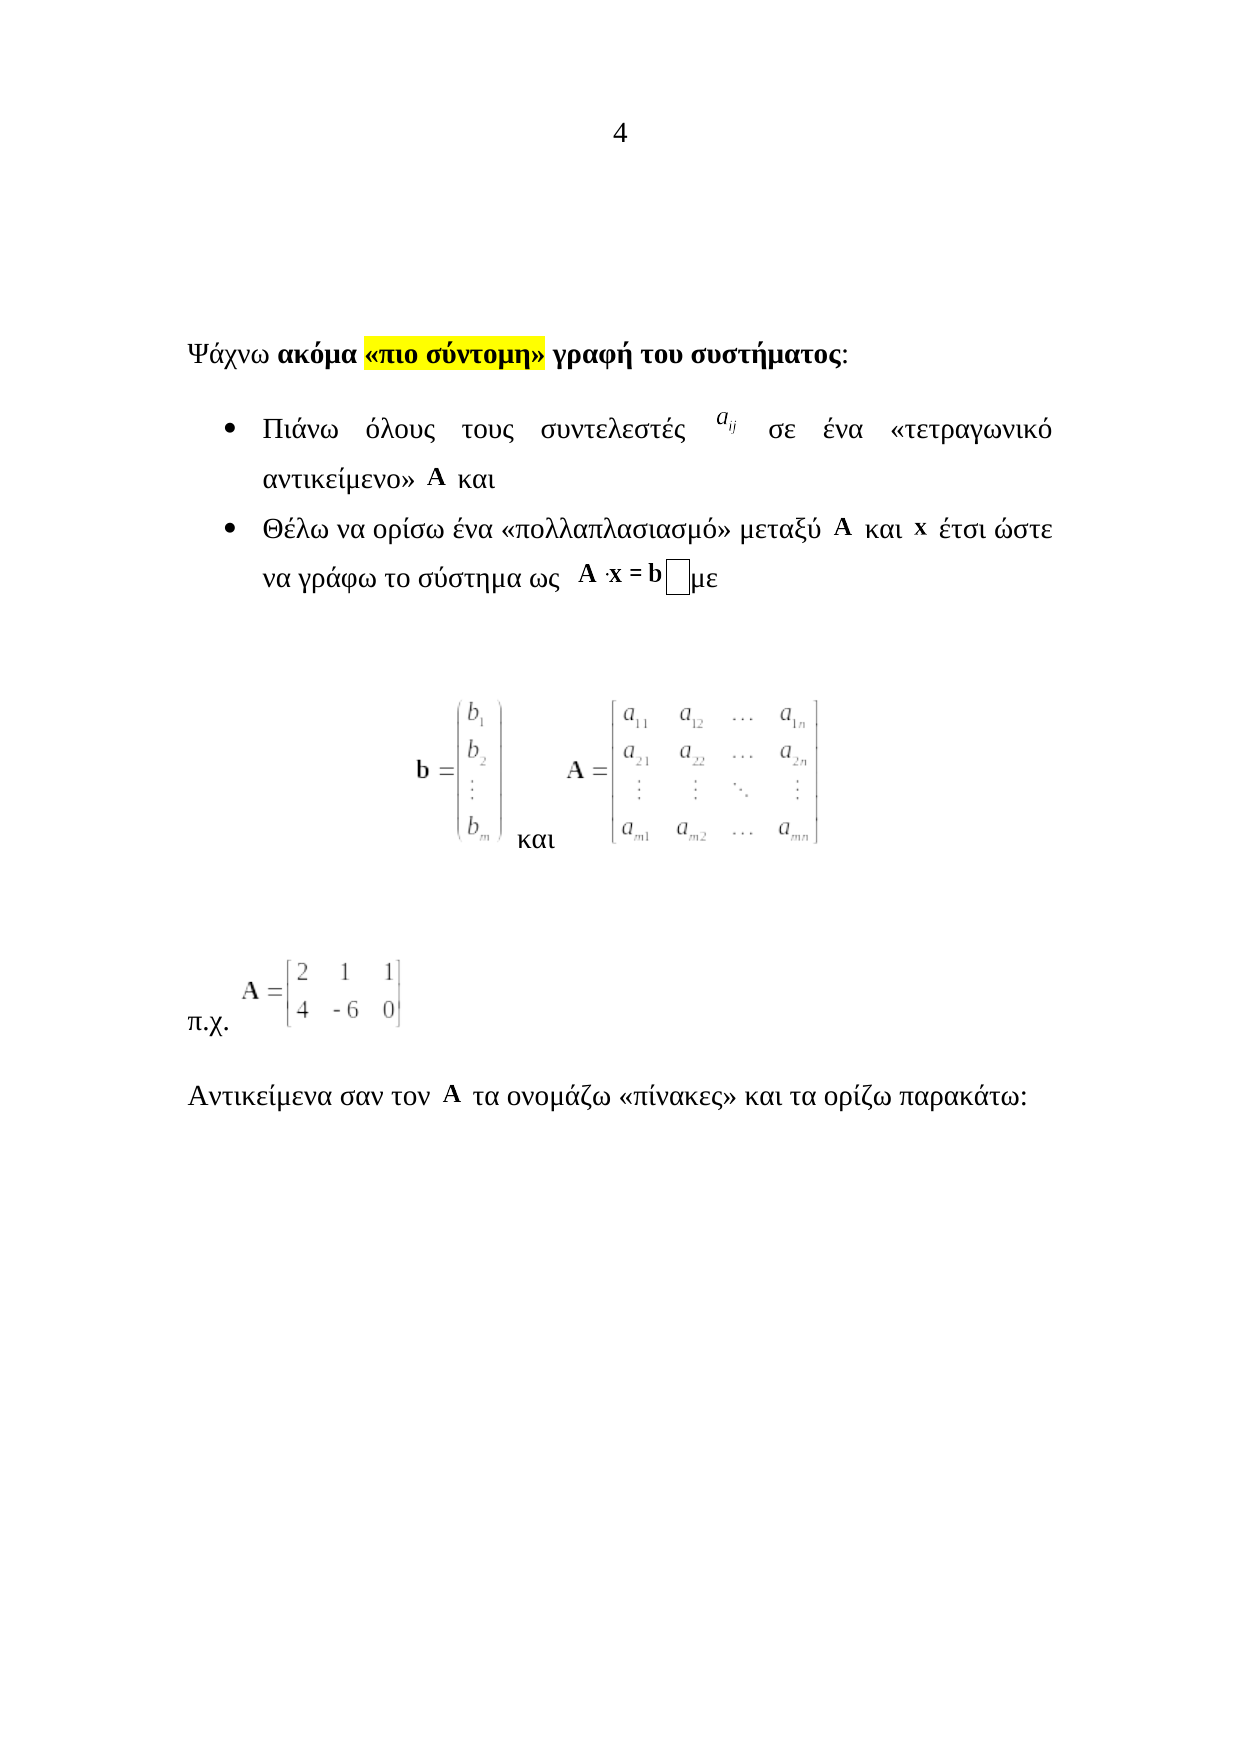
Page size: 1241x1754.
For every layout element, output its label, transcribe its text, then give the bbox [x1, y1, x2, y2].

list Θέλω να ορίσω ένα «πολλαπλασιασμό» μεταξύ και έτσι ώστε να γράφω το σύστημα ως με [225, 495, 1053, 595]
text και [187, 695, 1053, 855]
text Ψάχνω ακόμα «πιο σύντομη» γραφή του συστήματος: [187, 320, 1053, 370]
text π.χ. [187, 955, 1053, 1036]
text Αντικείμενα σαν τον τα ονομάζω «πίνακες» και τα ορίζω παρακάτω: [187, 1061, 1053, 1111]
list Πιάνω όλους τους συντελεστές σε ένα «τετραγωνικό αντικείμενο» και [225, 395, 1053, 495]
